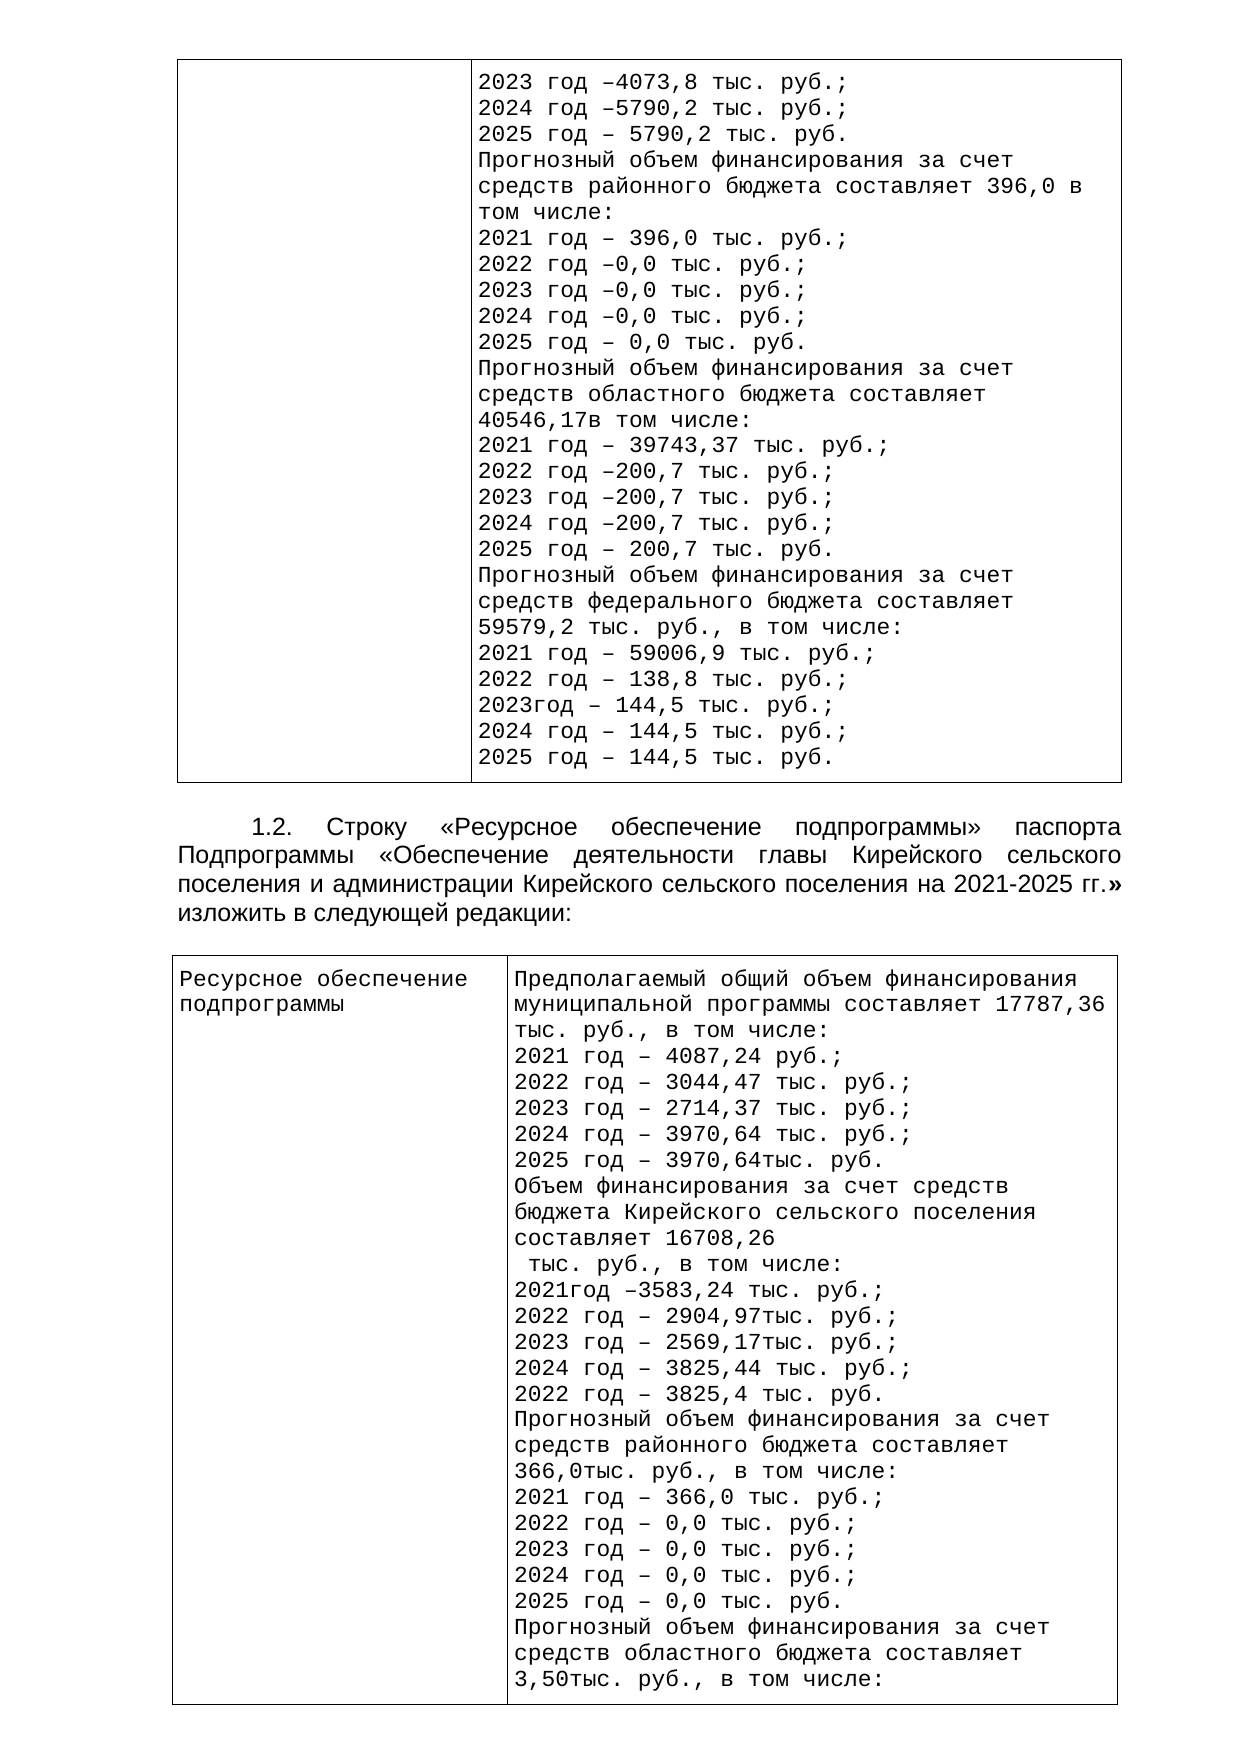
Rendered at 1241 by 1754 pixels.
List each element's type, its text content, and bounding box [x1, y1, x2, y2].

text 1.2. Строку «Ресурсное обеспечение подпрограммы» паспорта Подпрограммы «Обеспечение деятельности главы Кирейского сельского поселения и администрации Кирейского сельского поселения на 2021-2025 гг.» изложить в следующей редакции: [177, 811, 1122, 926]
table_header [508, 956, 1117, 1704]
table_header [178, 60, 471, 782]
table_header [173, 956, 507, 1704]
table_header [472, 60, 1121, 782]
